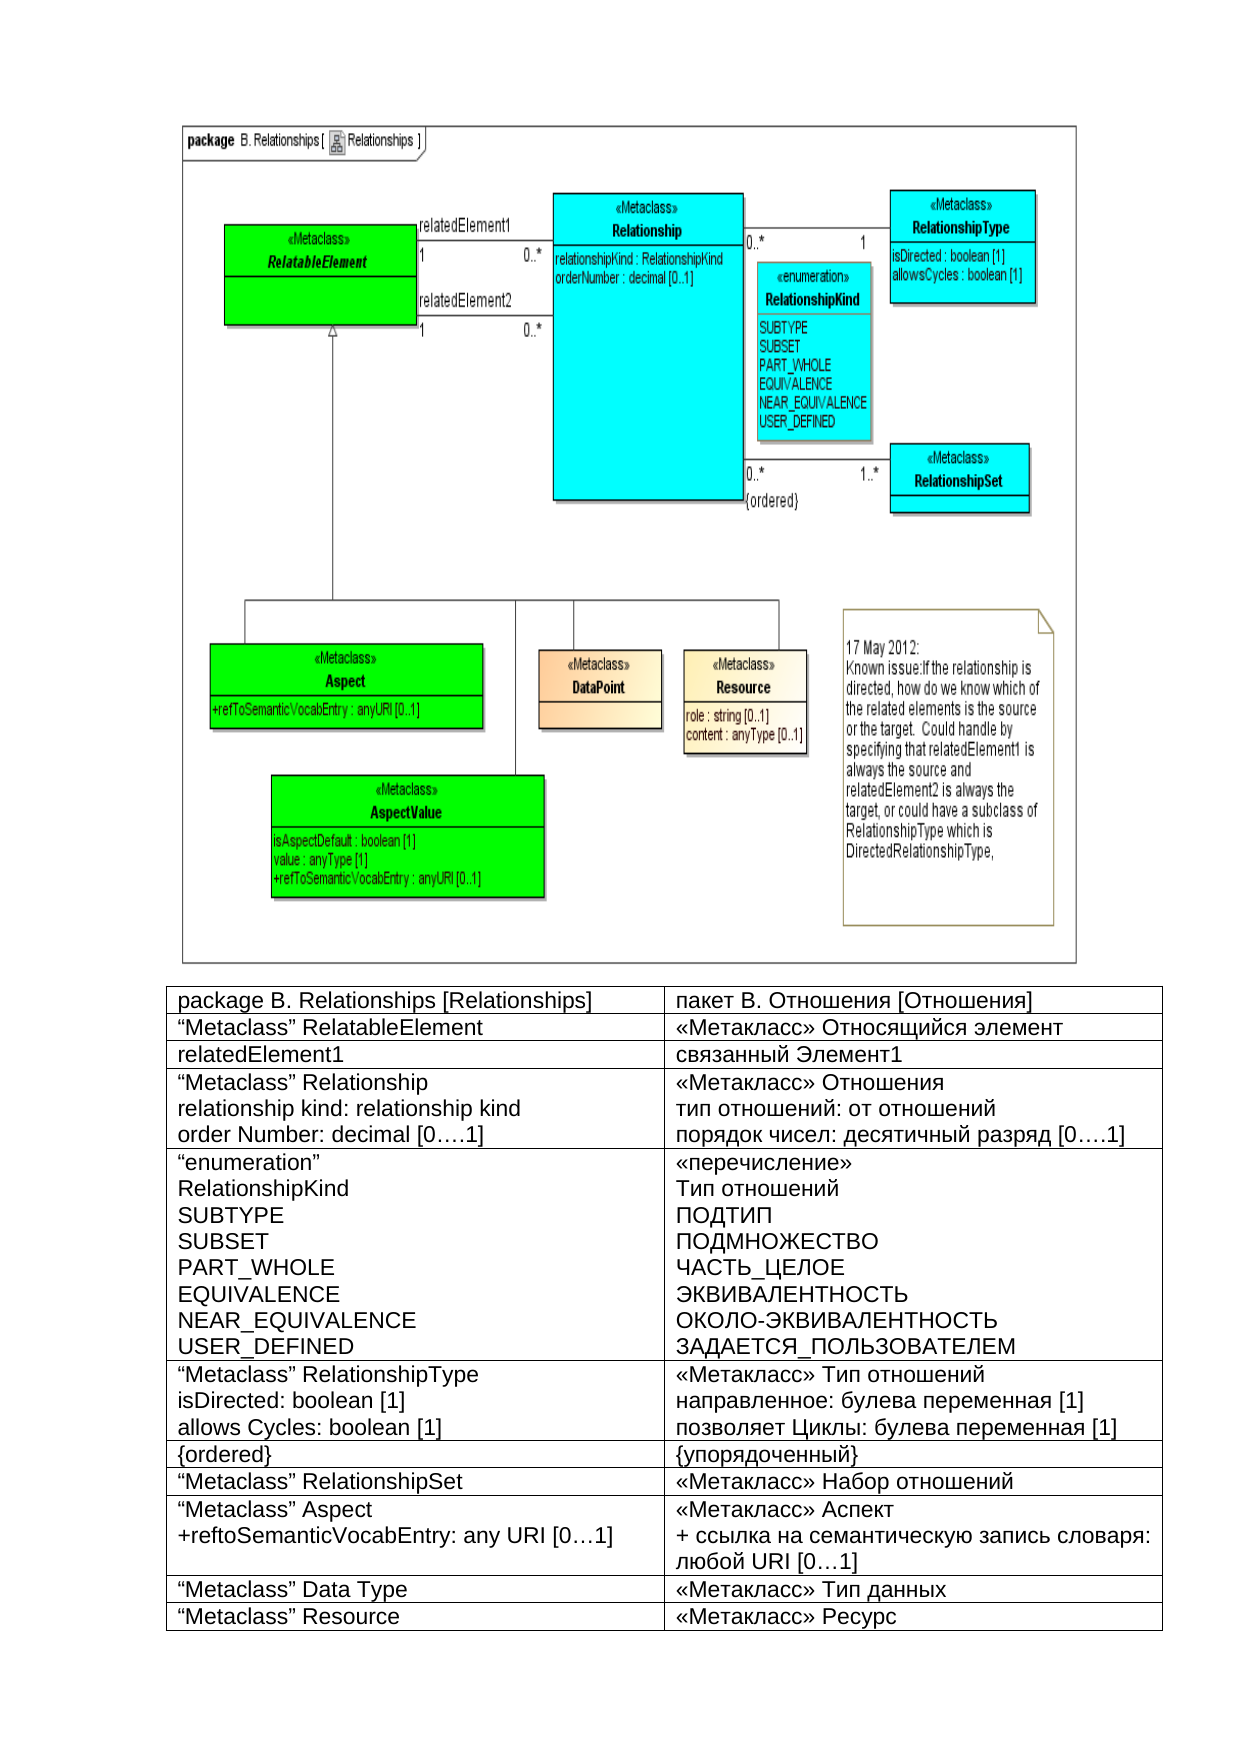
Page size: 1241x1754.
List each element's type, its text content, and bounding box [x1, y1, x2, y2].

table_cell “Metaclass” Relationship relationship kind: relationship kind order Number: decimal [0….1] [167, 1069, 664, 1148]
table_cell «Метакласс» Набор отношений [665, 1468, 1162, 1494]
table_cell «Метакласс» Тип отношений направленное: булева переменная [1] позволяет Циклы: булева переменная [1] [665, 1361, 1162, 1440]
table_cell «Метакласс» Отношения тип отношений: от отношений порядок чисел: десятичный разряд [0….1] [665, 1069, 1162, 1148]
table_cell “Metaclass” RelationshipType isDirected: boolean [1] allows Cycles: boolean [1] [167, 1361, 664, 1440]
table_cell связанный Элемент1 [665, 1041, 1162, 1068]
table_cell relatedElement1 [167, 1041, 664, 1068]
table_header пакет B. Отношения [Отношения] [665, 987, 1162, 1013]
table_cell {ordered} [167, 1441, 664, 1467]
table_cell «Метакласс» Тип данных [665, 1576, 1162, 1602]
table_cell “Metaclass” RelatableElement [167, 1014, 664, 1040]
table_cell “Metaclass” Aspect +reftoSemanticVocabEntry: any URI [0…1] [167, 1496, 664, 1575]
picture [177, 118, 1091, 986]
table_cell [665, 1603, 1162, 1629]
table_header package B. Relationships [Relationships] [167, 987, 664, 1013]
table_cell «Метакласс» Относящийся элемент [665, 1014, 1162, 1040]
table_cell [167, 1603, 664, 1629]
table_cell “enumeration” RelationshipKind SUBTYPE SUBSET PART_WHOLE EQUIVALENCE NEAR_EQUIVALENCE USER_DEFINED [167, 1149, 664, 1360]
table_cell “Metaclass” RelationshipSet [167, 1468, 664, 1494]
table_cell «Метакласс» Аспект + ссылка на семантическую запись словаря: любой URI [0…1] [665, 1496, 1162, 1575]
table_cell “Metaclass” Data Type [167, 1576, 664, 1602]
table_cell {упорядоченный} [665, 1441, 1162, 1467]
table_cell «перечисление» Тип отношений ПОДТИП ПОДМНОЖЕСТВО ЧАСТЬ_ЦЕЛОЕ ЭКВИВАЛЕНТНОСТЬ ОКОЛО-ЭКВИВАЛЕНТНОСТЬ ЗАДАЕТСЯ_ПОЛЬЗОВАТЕЛЕМ [665, 1149, 1162, 1360]
